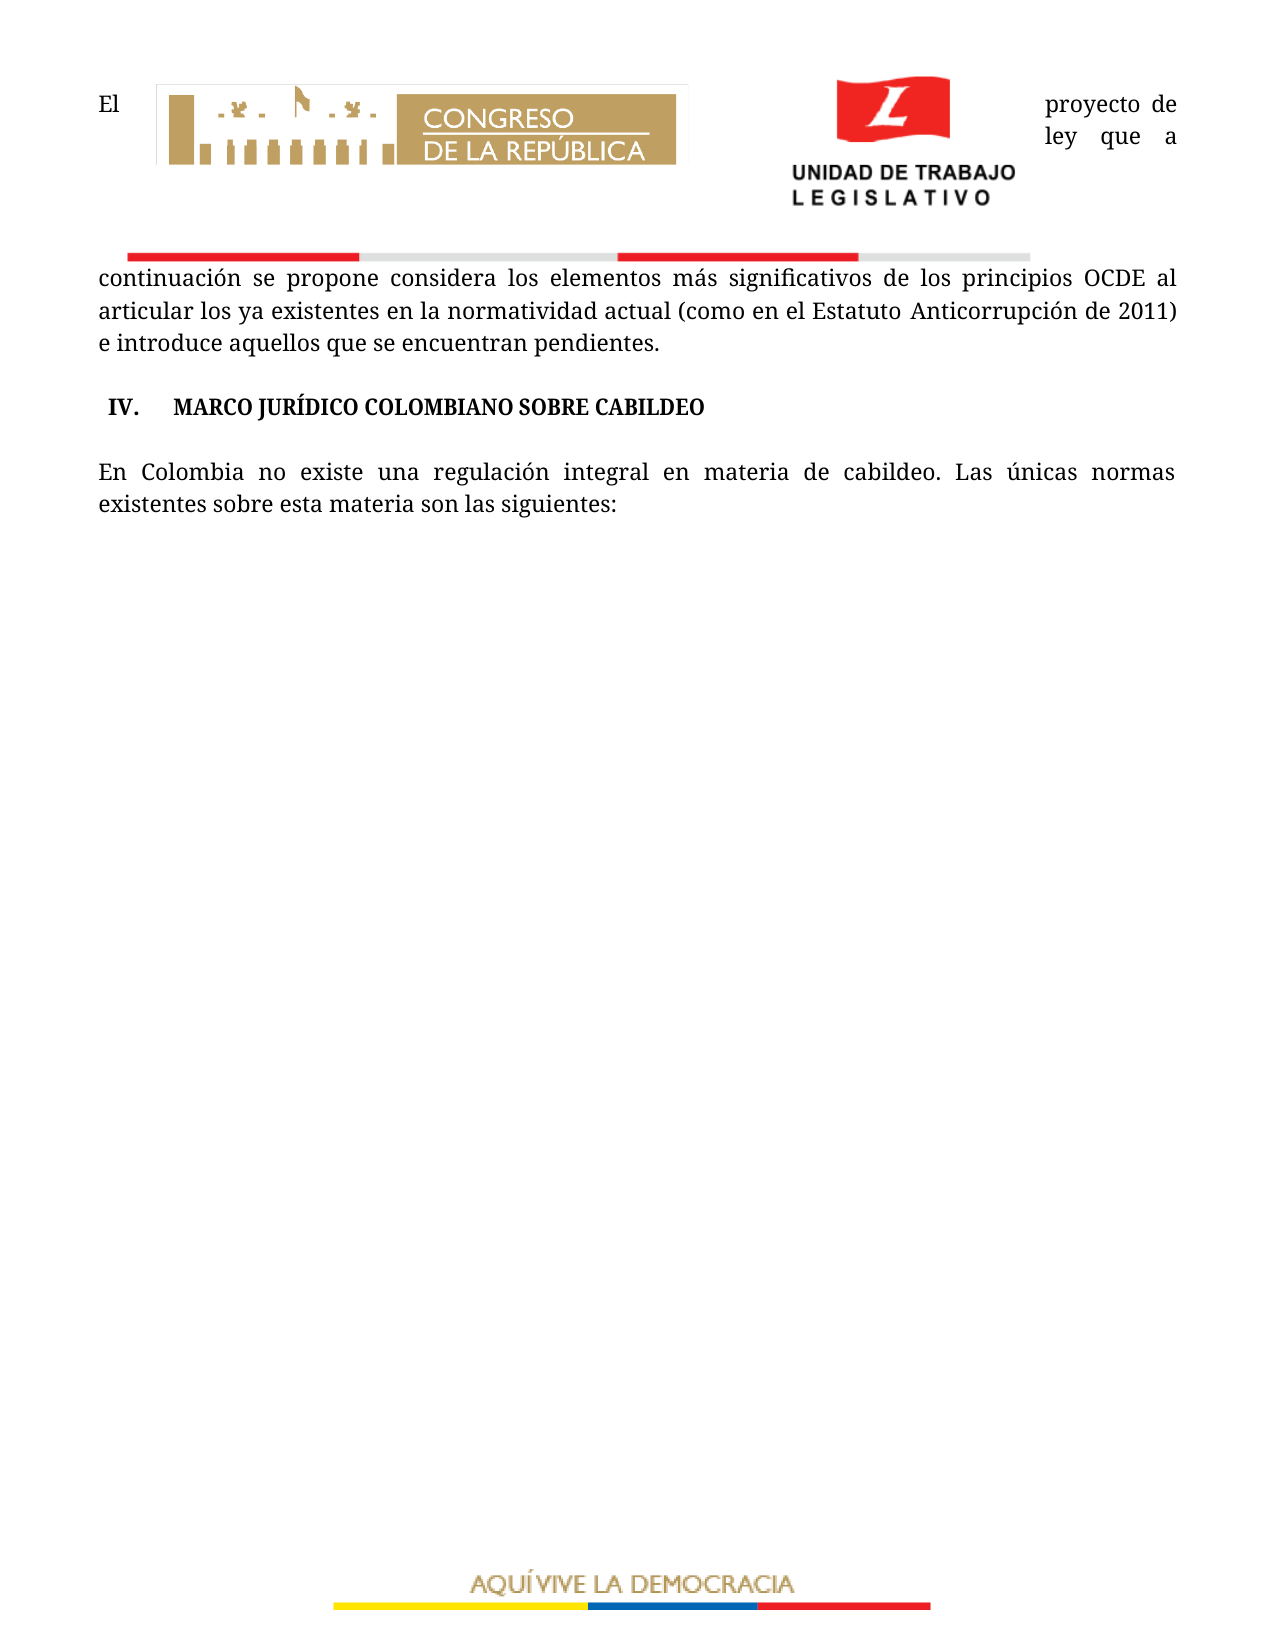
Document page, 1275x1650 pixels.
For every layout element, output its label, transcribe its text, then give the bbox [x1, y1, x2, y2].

text En Colombia no existe una regulación integral en materia de cabildeo. Las únicas normas existentes sobre esta materia son las siguientes: [98, 456, 1177, 519]
picture [330, 1559, 946, 1612]
subtitle MARCO JURÍDICO COLOMBIANO SOBRE CABILDEO [108, 391, 1200, 422]
text El proyecto de ley que a continuación se propone considera los elementos más significativos de los principios OCDE al articular los ya existentes en la normatividad actual (como en el Estatuto Anticorrupción de 2011) e introduce aquellos que se encuentran pendientes. [98, 88, 1177, 358]
picture [156, 84, 689, 88]
